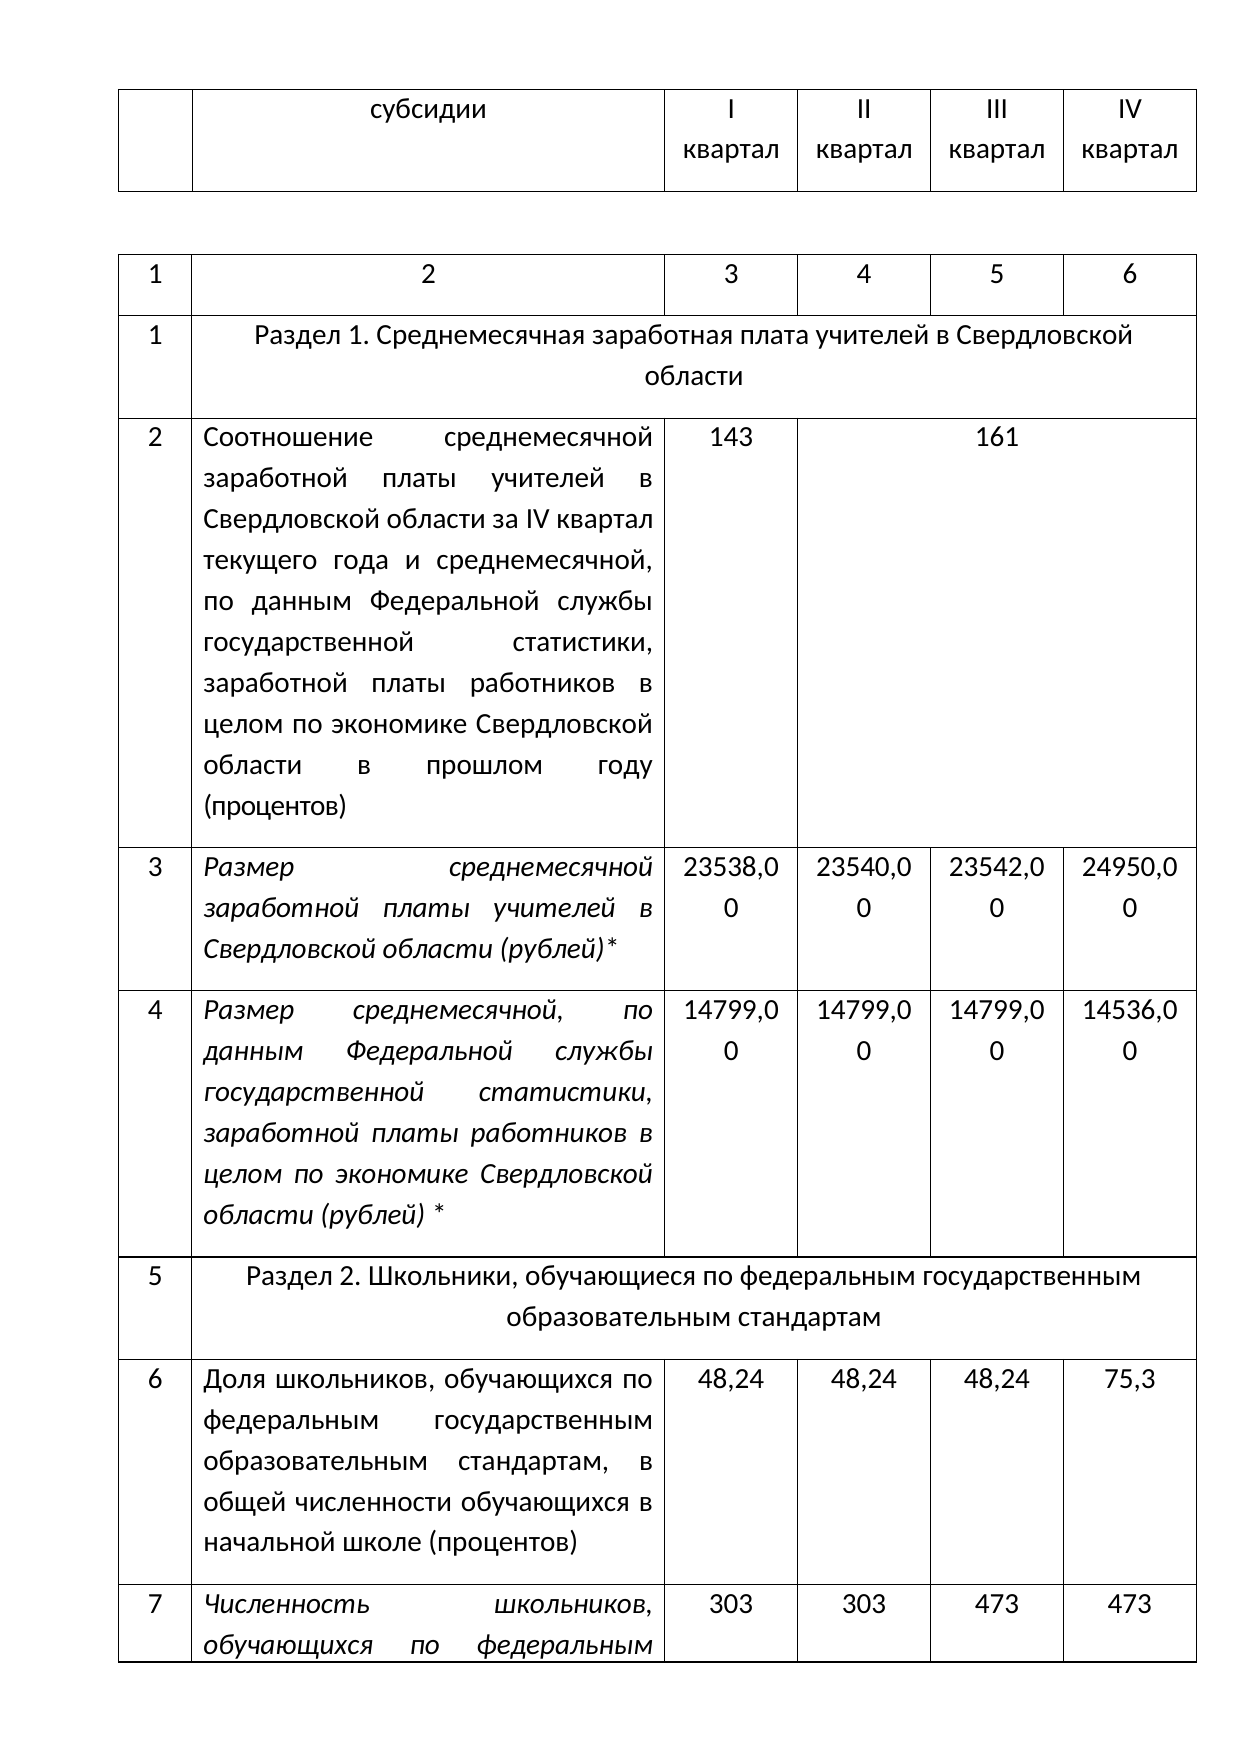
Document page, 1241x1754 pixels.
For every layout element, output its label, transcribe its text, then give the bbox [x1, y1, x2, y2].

table_cell 161 [798, 419, 1196, 847]
table_header № [119, 90, 192, 191]
table_cell 303 [665, 1585, 797, 1661]
table_cell 14799,00 [798, 991, 930, 1256]
table_cell 5 [119, 1258, 191, 1359]
table_cell Соотношение среднемесячной заработной платы учителей в Свердловской области за IV квартал текущего года и среднемесячной, по данным Федеральной службы государственной статистики, заработной платы работников в целом по экономике Свердловской области в прошлом году (процентов) [192, 419, 664, 847]
table_cell Размер среднемесячной заработной платы учителей в Свердловской области (рублей)* [192, 848, 664, 990]
table_cell 7 [119, 1585, 191, 1661]
table_cell 2 [119, 419, 191, 847]
table_cell III квартал [931, 90, 1063, 191]
table_cell 303 [798, 1585, 930, 1661]
table_cell 14799,00 [665, 991, 797, 1256]
table_header 4 [798, 255, 930, 315]
table_cell 473 [1064, 1585, 1196, 1661]
table_cell 1 [119, 316, 191, 417]
table_cell 143 [665, 419, 797, 847]
table_cell Размер среднемесячной, по данным Федеральной службы государственной статистики, заработной платы работников в целом по экономике Свердловской области (рублей) * [192, 991, 664, 1256]
table_header 1 [119, 255, 191, 315]
table_cell 4 [119, 991, 191, 1256]
table_cell 23540,00 [798, 848, 930, 990]
table_cell 6 [119, 1360, 191, 1584]
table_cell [192, 1585, 664, 1661]
table_header 2 [192, 255, 664, 315]
table_cell Раздел 2. Школьники, обучающиеся по федеральным государственным образовательным стандартам [192, 1258, 1196, 1359]
table_cell 23542,00 [931, 848, 1063, 990]
table_header 3 [665, 255, 797, 315]
table_cell 24950,00 [1064, 848, 1196, 990]
table_cell 14536,00 [1064, 991, 1196, 1256]
table_header 5 [931, 255, 1063, 315]
table_cell I квартал [665, 90, 797, 191]
table_cell 473 [931, 1585, 1063, 1661]
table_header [193, 90, 664, 191]
table_cell IV квартал [1064, 90, 1196, 191]
table_cell II квартал [798, 90, 930, 191]
table_header 6 [1064, 255, 1196, 315]
table_cell 3 [119, 848, 191, 990]
table_cell 23538,00 [665, 848, 797, 990]
table_cell Раздел 1. Среднемесячная заработная плата учителей в Свердловской области [192, 316, 1196, 417]
table_cell 14799,00 [931, 991, 1063, 1256]
table_cell Доля школьников, обучающихся по федеральным государственным образовательным стандартам, в общей численности обучающихся в начальной школе (процентов) [192, 1360, 664, 1584]
table_cell 48,24 [798, 1360, 930, 1584]
table_cell 48,24 [931, 1360, 1063, 1584]
table_cell 48,24 [665, 1360, 797, 1584]
table_cell 75,3 [1064, 1360, 1196, 1584]
